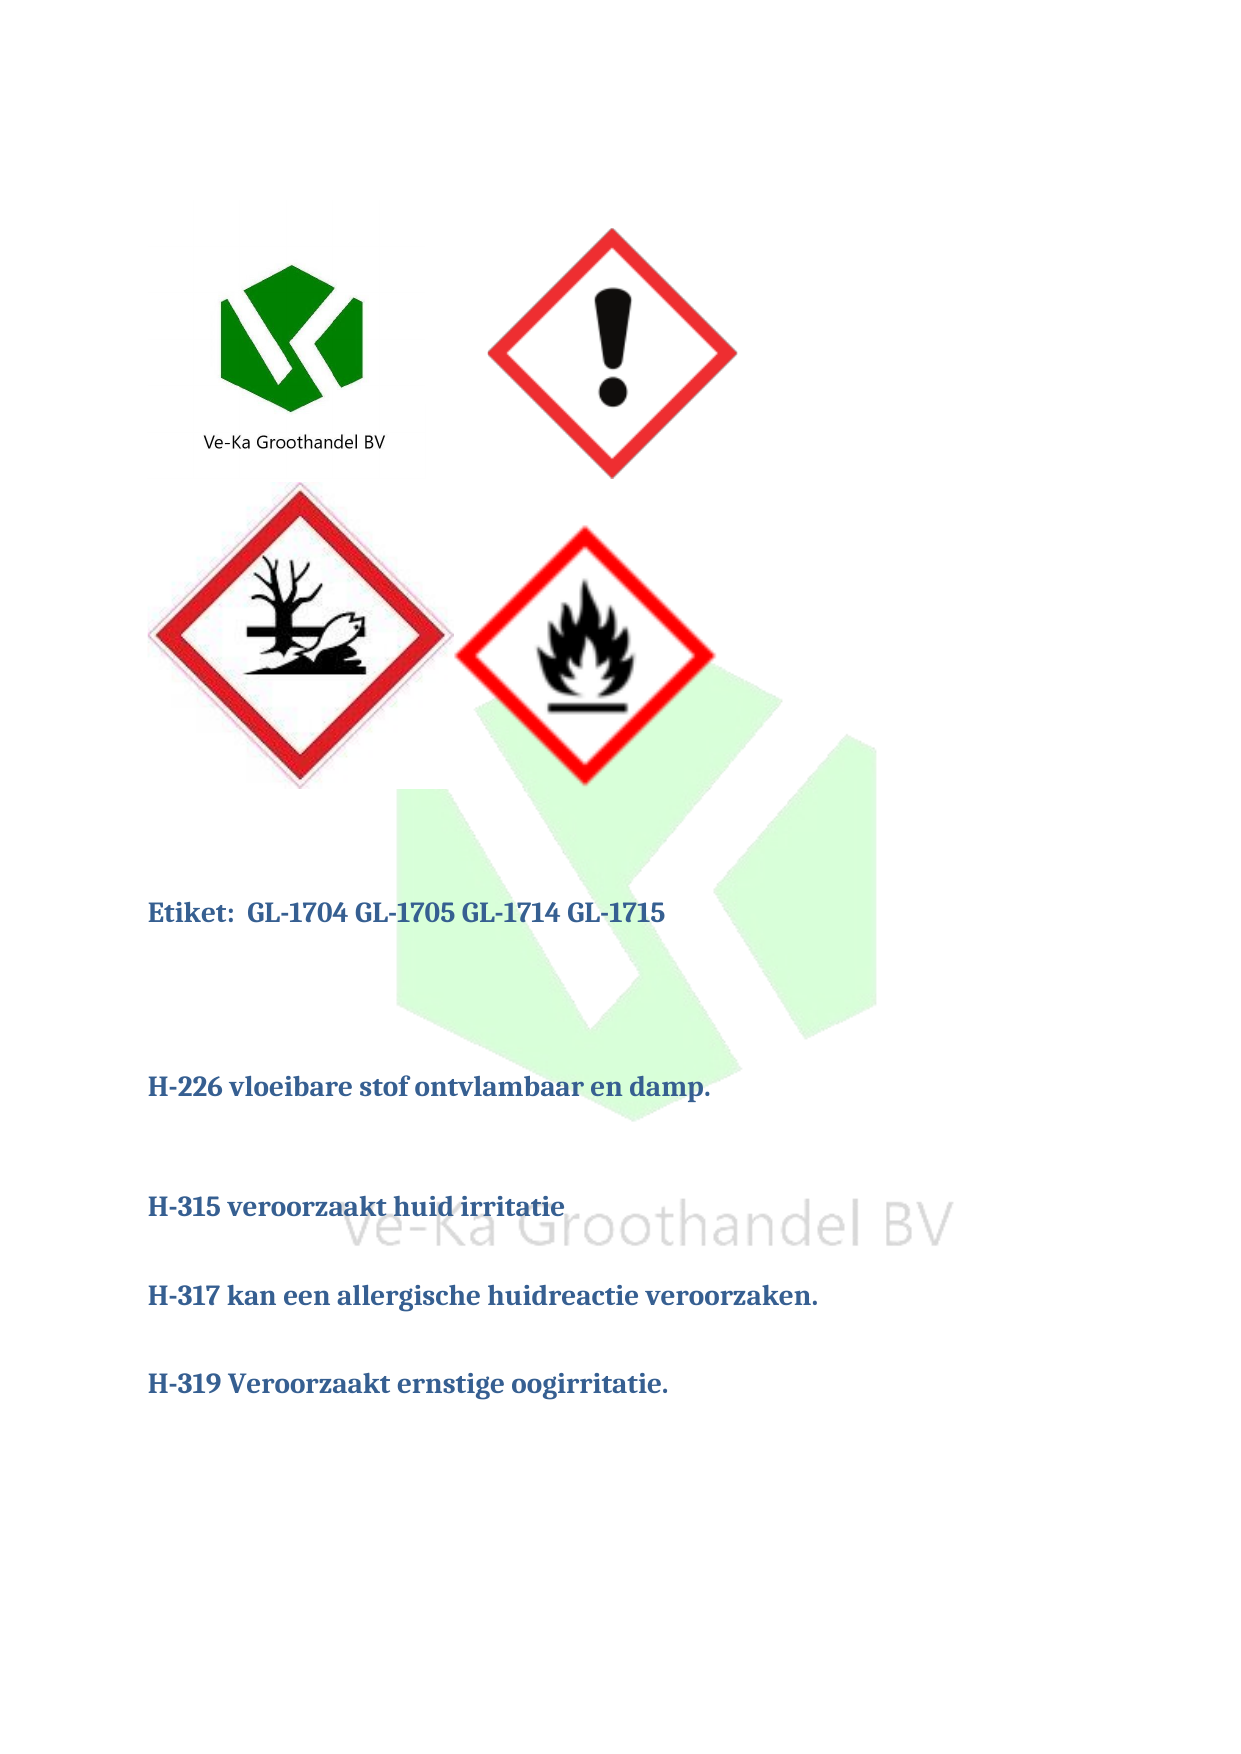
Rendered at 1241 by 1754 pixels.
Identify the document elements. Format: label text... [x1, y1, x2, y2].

subtitle H-226 vloeibare stof ontvlambaar en damp. [148, 1070, 1093, 1103]
subtitle H-319 Veroorzaakt ernstige oogirritatie. [148, 1368, 1093, 1401]
picture [487, 228, 738, 479]
subtitle H-317 kan een allergische huidreactie veroorzaken. [148, 1279, 1093, 1313]
subtitle H-315 veroorzaakt huid irritatie [148, 1191, 1093, 1224]
picture [147, 482, 719, 789]
subtitle Etiket: GL-1704 GL-1705 GL-1714 GL-1715 [148, 896, 1093, 930]
picture [147, 200, 426, 479]
